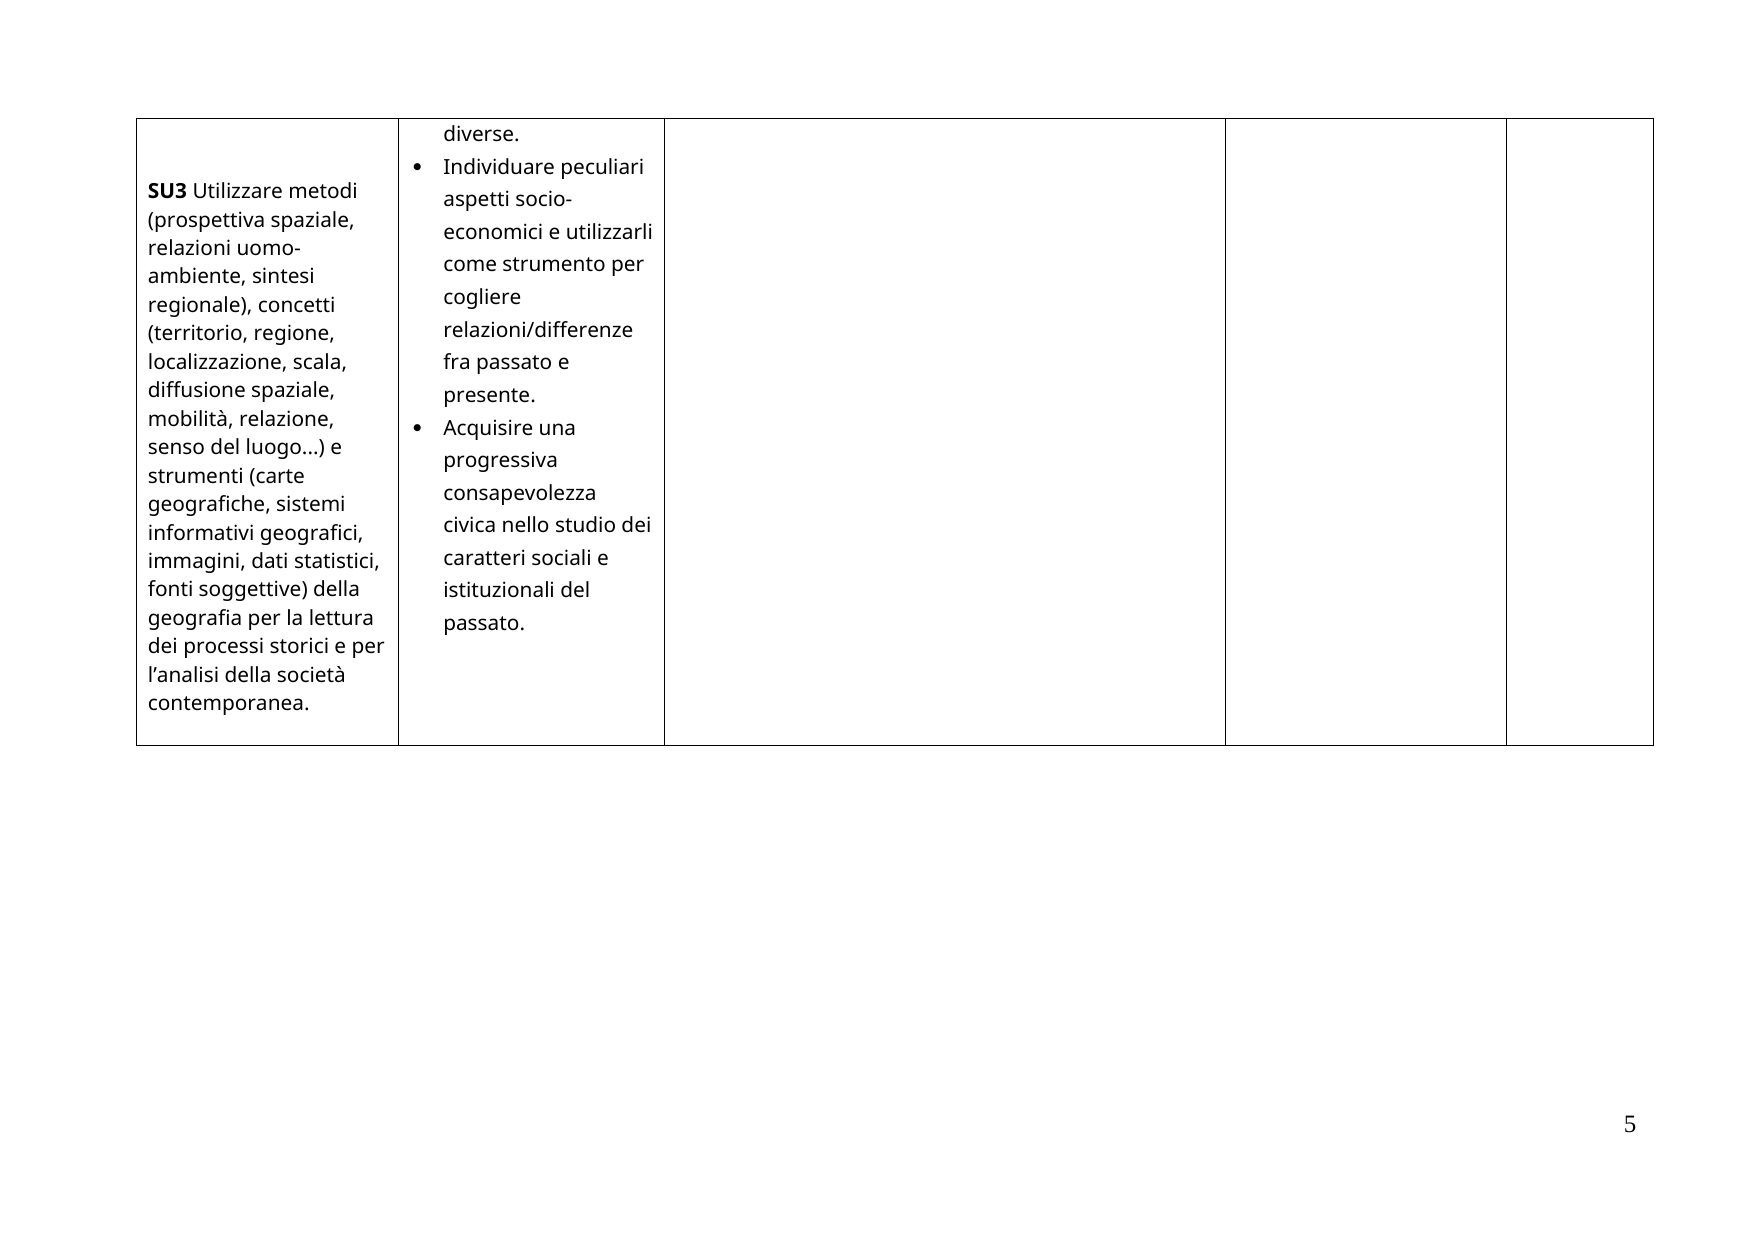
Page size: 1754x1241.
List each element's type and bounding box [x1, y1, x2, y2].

table_cell [1226, 119, 1506, 745]
table_cell [137, 119, 398, 745]
table_cell [1507, 119, 1653, 745]
table_cell [399, 119, 664, 745]
table_cell [665, 119, 1225, 745]
